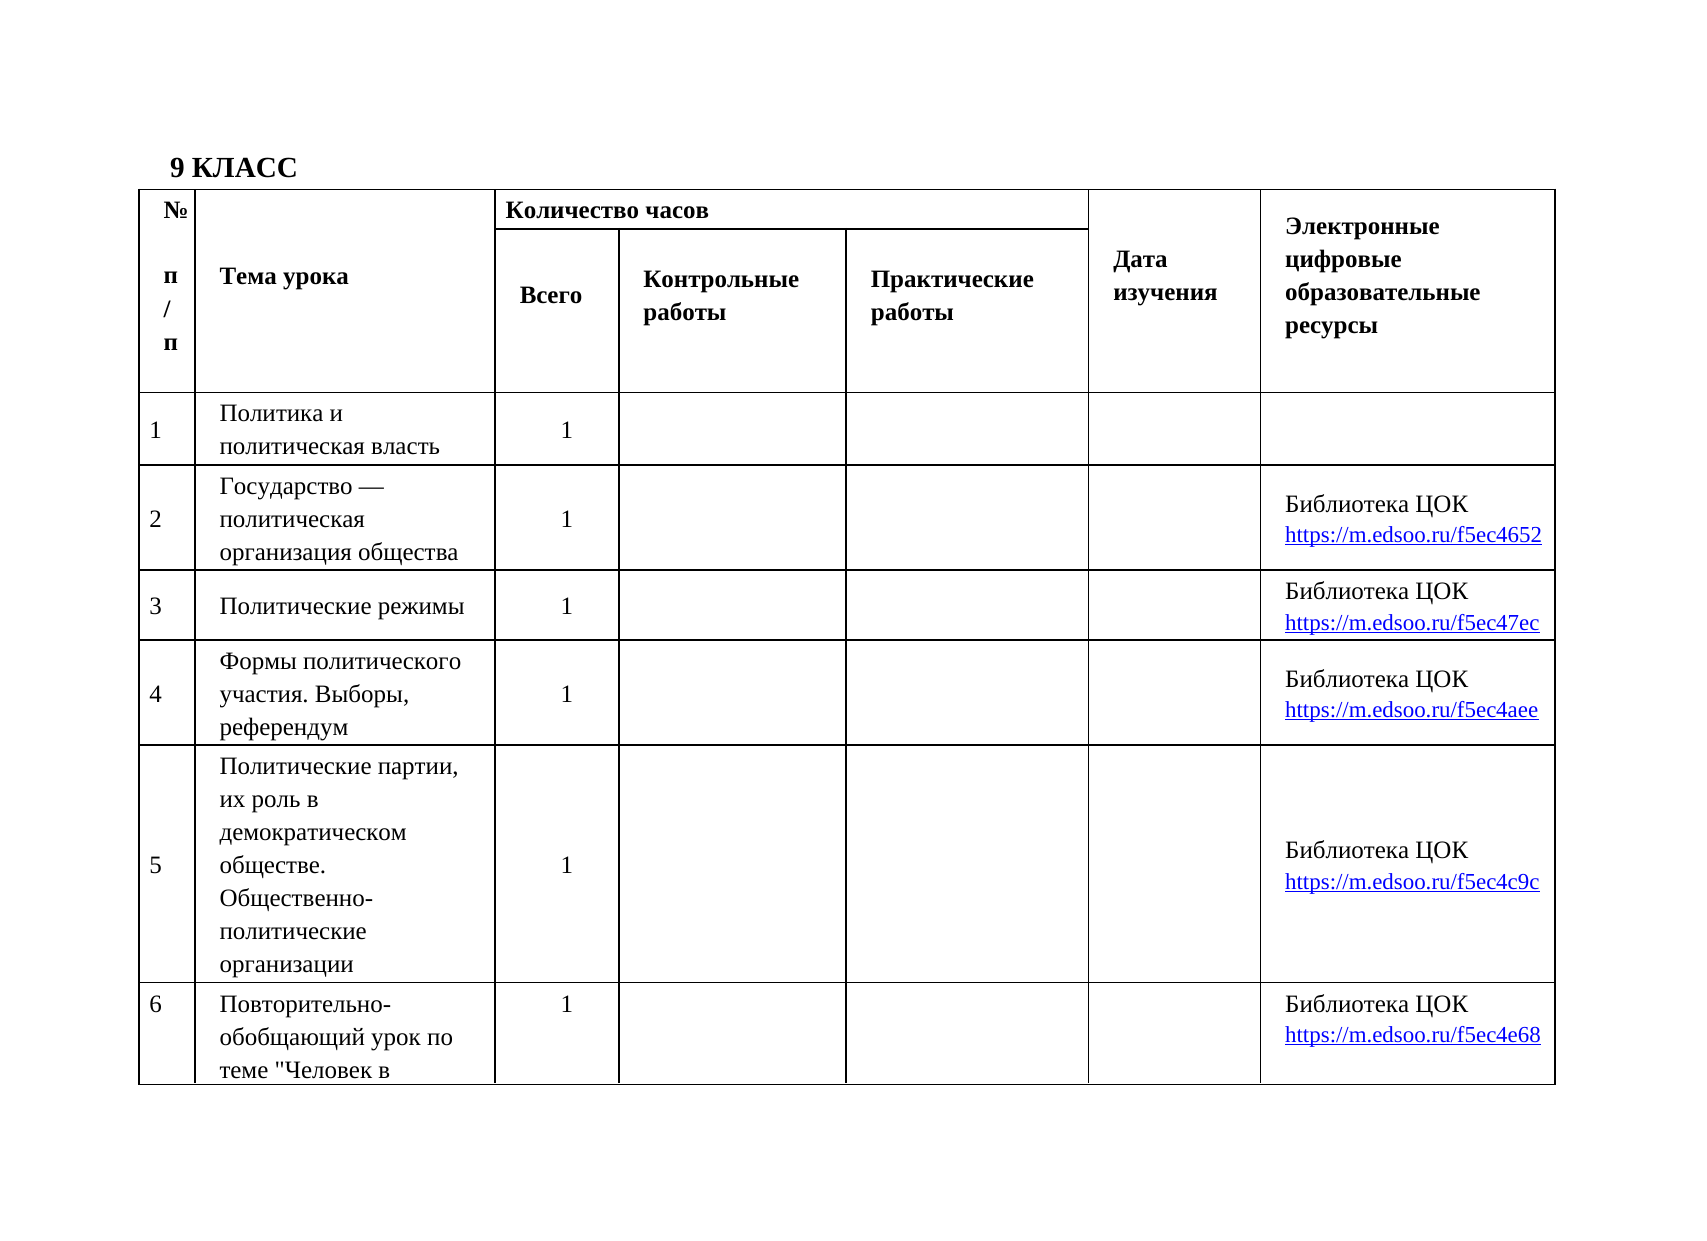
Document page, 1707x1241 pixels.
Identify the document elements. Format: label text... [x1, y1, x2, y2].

table_cell [1089, 571, 1260, 639]
table_header Тема урока [196, 190, 494, 392]
table_cell Контрольные работы [620, 230, 845, 392]
table_cell Формы политического участия. Выборы, референдум [196, 641, 494, 744]
table_cell 1 [140, 393, 194, 464]
table_cell [620, 571, 845, 639]
table_header № п/п [140, 190, 194, 392]
table_cell [847, 983, 1088, 1083]
table_cell Библиотека ЦОК https://m.edsoo.ru/f5ec4c9c [1261, 746, 1554, 982]
table_cell 5 [140, 746, 194, 982]
table_cell [1089, 746, 1260, 982]
table_cell [620, 746, 845, 982]
table_cell [1261, 393, 1554, 464]
table_cell [847, 571, 1088, 639]
table_cell [847, 393, 1088, 464]
table_cell 1 [496, 746, 618, 982]
table_header Электронные цифровые образовательные ресурсы [1261, 190, 1554, 392]
table_cell [1089, 983, 1260, 1083]
table_cell Политика и политическая власть [196, 393, 494, 464]
table_cell Библиотека ЦОК https://m.edsoo.ru/f5ec4aee [1261, 641, 1554, 744]
table_cell [847, 746, 1088, 982]
table_cell 1 [496, 393, 618, 464]
table_cell [620, 466, 845, 569]
table_cell 4 [140, 641, 194, 744]
table_cell [620, 641, 845, 744]
table_cell Практические работы [847, 230, 1088, 392]
table_cell [1089, 466, 1260, 569]
table_header Дата изучения [1089, 190, 1260, 392]
table_cell Библиотека ЦОК https://m.edsoo.ru/f5ec4652 [1261, 466, 1554, 569]
table_cell Политические режимы [196, 571, 494, 639]
table_cell Всего [496, 230, 618, 392]
table_cell [1089, 641, 1260, 744]
table_cell 6 [140, 983, 194, 1083]
table_cell [620, 393, 845, 464]
table_cell 1 [496, 641, 618, 744]
table_cell 3 [140, 571, 194, 639]
table_cell Государство — политическая организация общества [196, 466, 494, 569]
table_cell Политические партии, их роль в демократическом обществе. Общественно- политические организации [196, 746, 494, 982]
table_cell 1 [496, 466, 618, 569]
table_cell [847, 641, 1088, 744]
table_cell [1261, 983, 1554, 1083]
table_cell 1 [496, 571, 618, 639]
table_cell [196, 983, 494, 1083]
table_header Количество часов [496, 190, 1088, 228]
text 9 КЛАСС [162, 150, 1557, 183]
table_cell [620, 983, 845, 1083]
table_cell 1 [496, 983, 618, 1083]
table_cell [847, 466, 1088, 569]
table_cell 2 [140, 466, 194, 569]
table_cell Библиотека ЦОК https://m.edsoo.ru/f5ec47ec [1261, 571, 1554, 639]
table_cell [1089, 393, 1260, 464]
